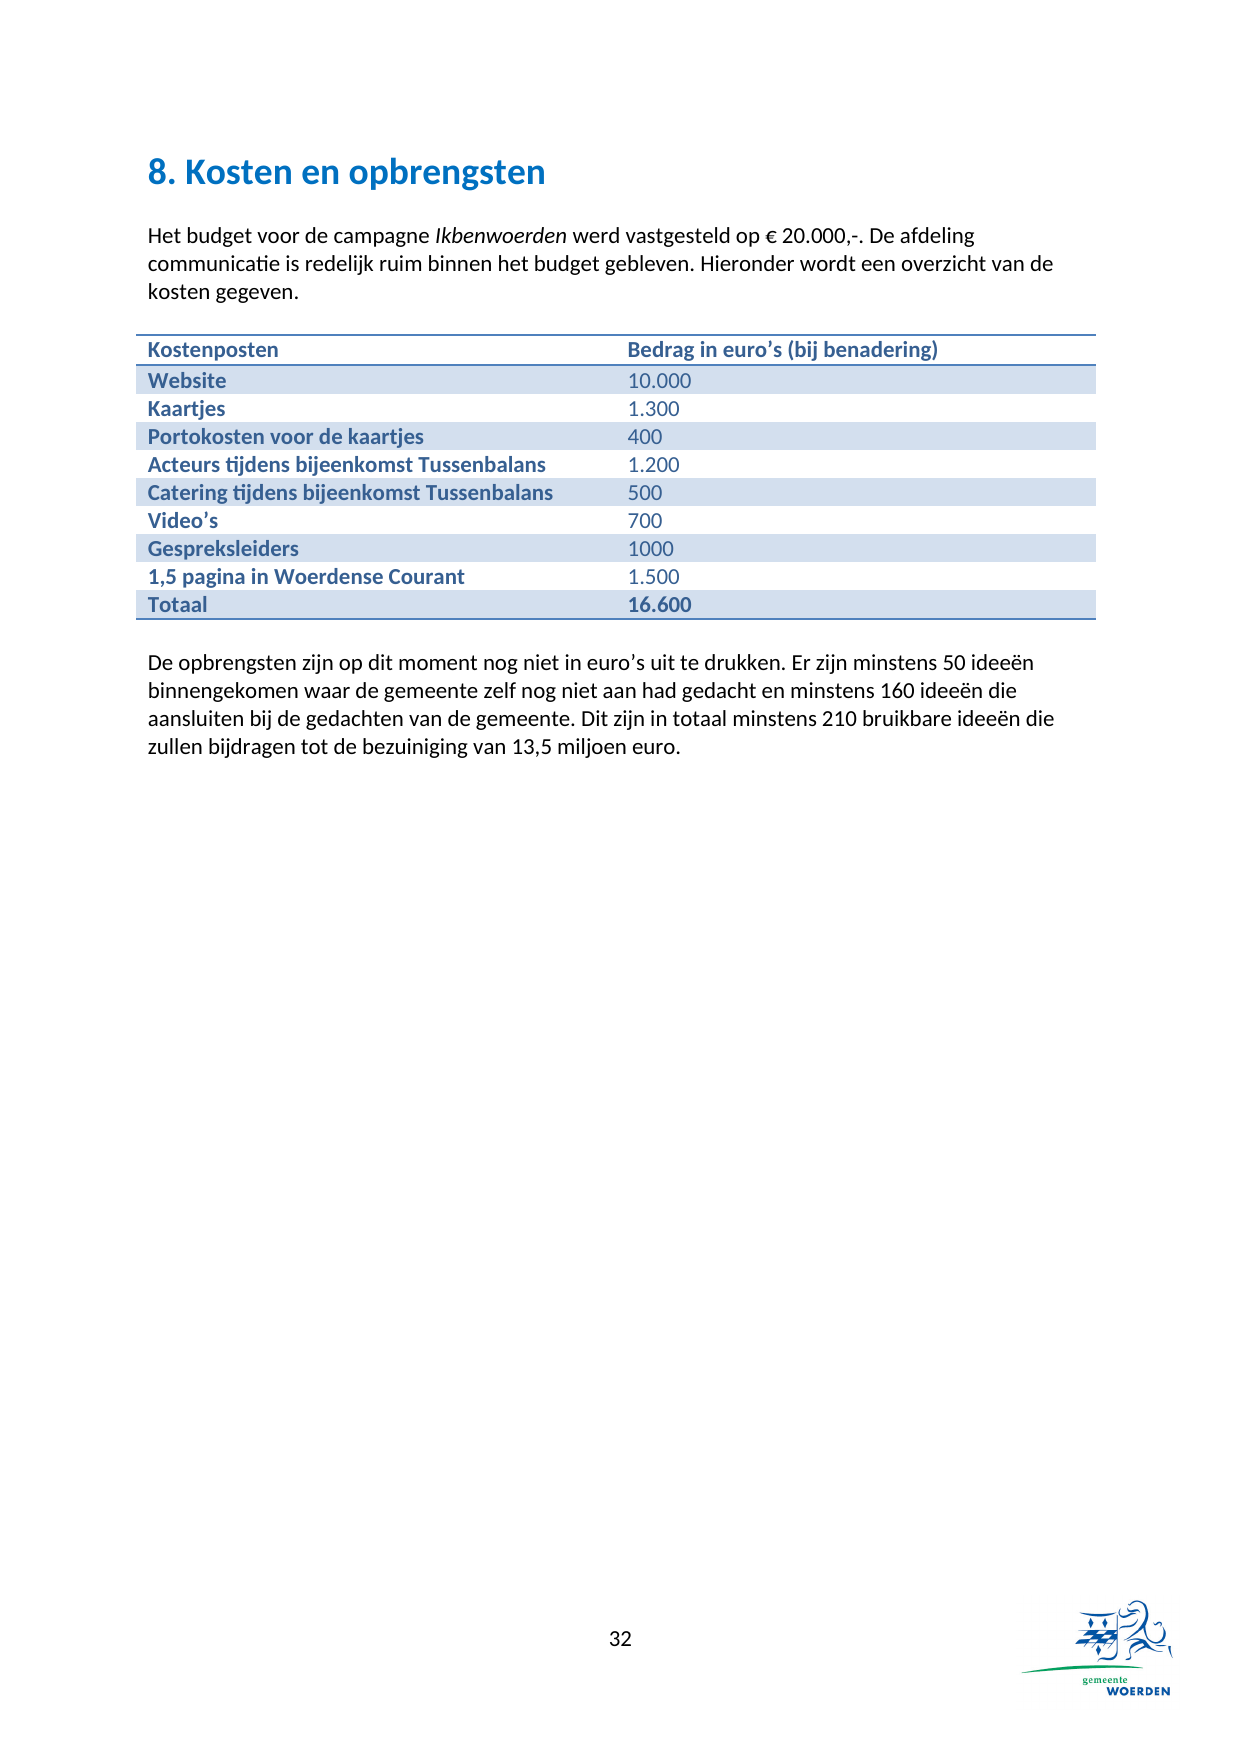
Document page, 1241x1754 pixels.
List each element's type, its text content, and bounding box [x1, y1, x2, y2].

table_header Bedrag in euro’s (bij benadering) [616, 336, 1096, 364]
table_cell 700 [616, 506, 1096, 534]
table_cell Kaartjes [136, 394, 616, 422]
table_cell 10.000 [616, 366, 1096, 394]
table_cell Gespreksleiders [136, 534, 616, 562]
table_cell 1,5 pagina in Woerdense Courant [136, 562, 616, 590]
text Het budget voor de campagne Ikbenwoerden werd vastgesteld op € 20.000,-. De afdeling communicatie is redelijk ruim binnen het budget gebleven. Hieronder wordt een overzicht van de kosten gegeven. [148, 221, 1093, 306]
picture [1015, 1595, 1180, 1710]
table_cell 1.200 [616, 450, 1096, 478]
table_cell 1.500 [616, 562, 1096, 590]
table_cell Acteurs tijdens bijeenkomst Tussenbalans [136, 450, 616, 478]
table_cell Website [136, 366, 616, 394]
table_cell Video’s [136, 506, 616, 534]
table_cell 400 [616, 422, 1096, 450]
table_cell 500 [616, 478, 1096, 506]
table_header Kostenposten [136, 336, 616, 364]
table_cell Totaal [136, 590, 616, 618]
table_cell 16.600 [616, 590, 1096, 618]
table_cell 1000 [616, 534, 1096, 562]
table_cell 1.300 [616, 394, 1096, 422]
text 8. Kosten en opbrengsten [148, 148, 1093, 193]
table_cell Portokosten voor de kaartjes [136, 422, 616, 450]
text De opbrengsten zijn op dit moment nog niet in euro’s uit te drukken. Er zijn minstens 50 ideeën binnengekomen waar de gemeente zelf nog niet aan had gedacht en minstens 160 ideeën die aansluiten bij de gedachten van de gemeente. Dit zijn in totaal minstens 210 bruikbare ideeën die zullen bijdragen tot de bezuiniging van 13,5 miljoen euro. [148, 648, 1093, 760]
table_cell Catering tijdens bijeenkomst Tussenbalans [136, 478, 616, 506]
